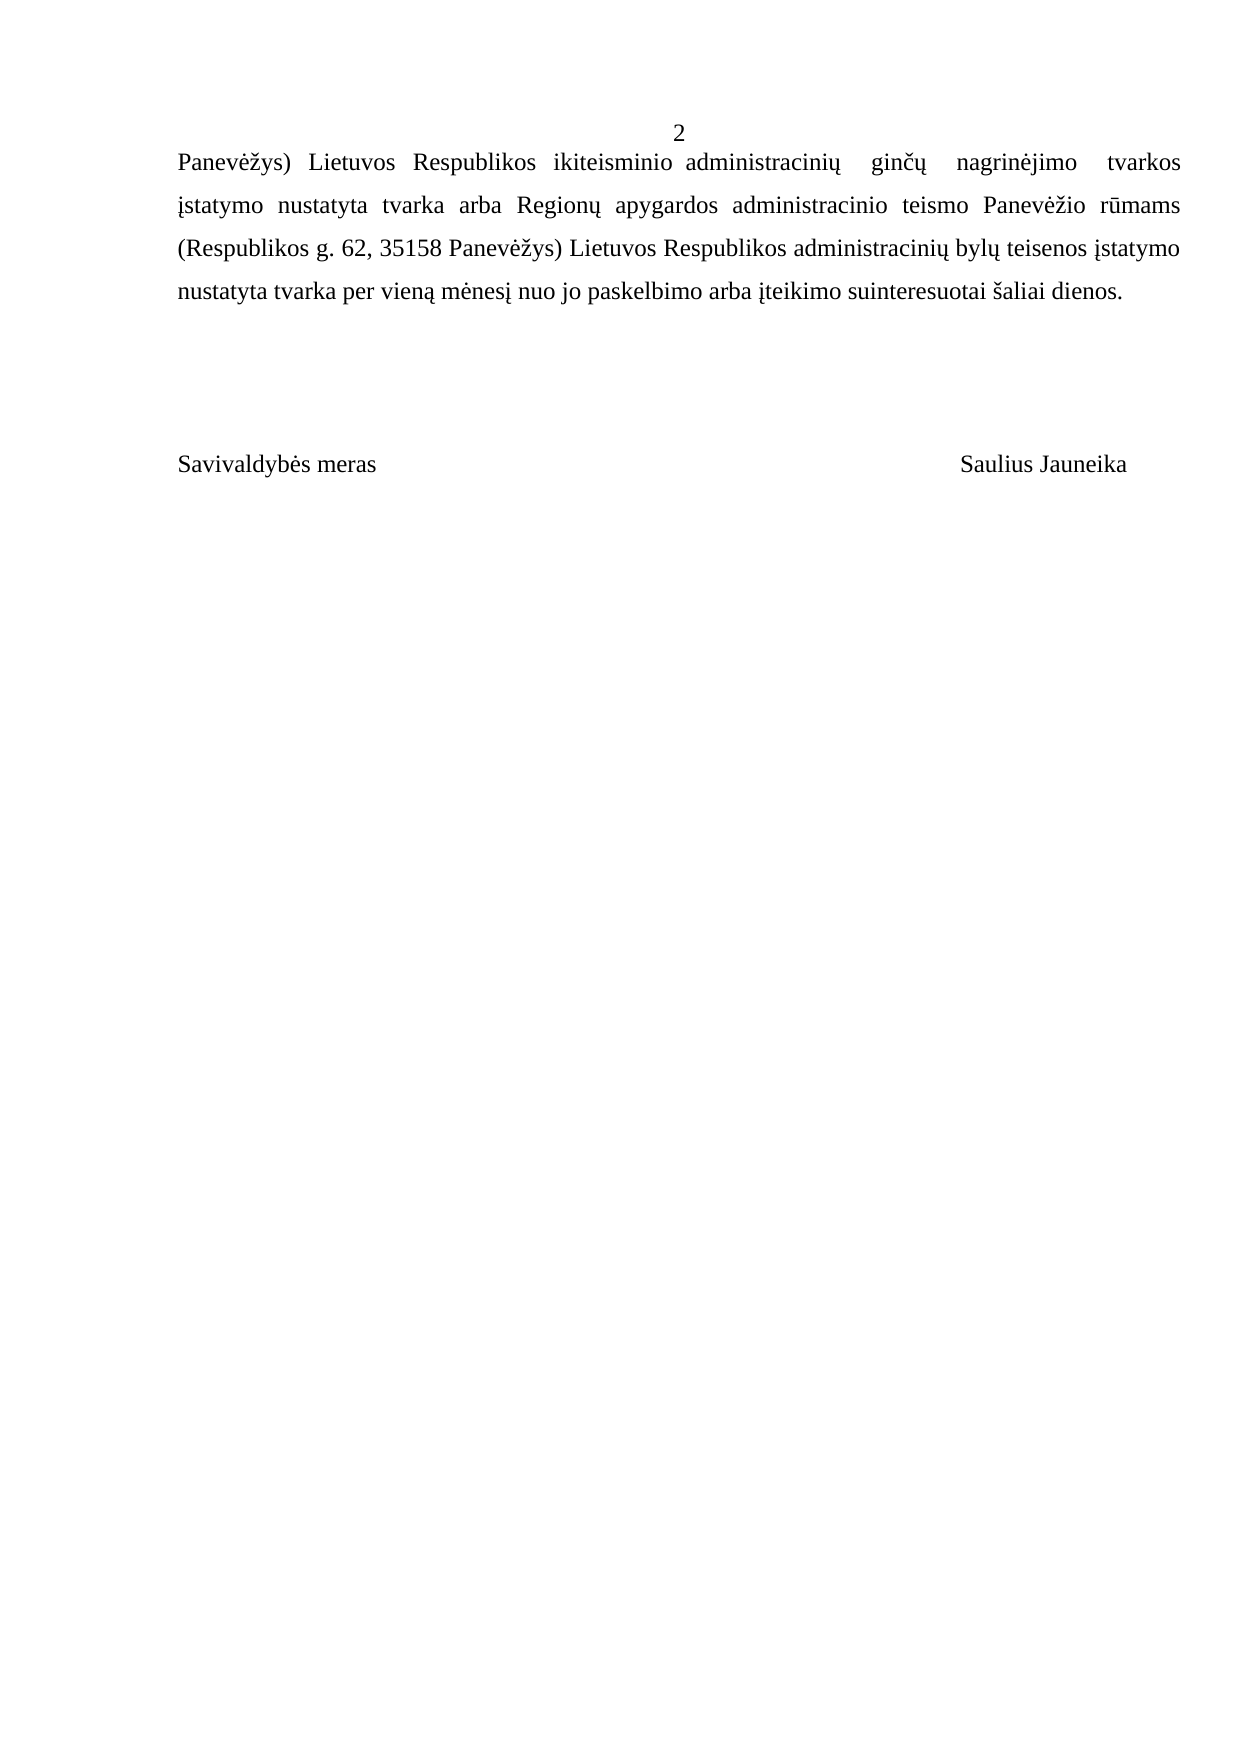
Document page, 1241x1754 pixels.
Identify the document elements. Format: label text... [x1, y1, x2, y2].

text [177, 147, 1181, 305]
text Savivaldybės meras [177, 449, 1181, 477]
